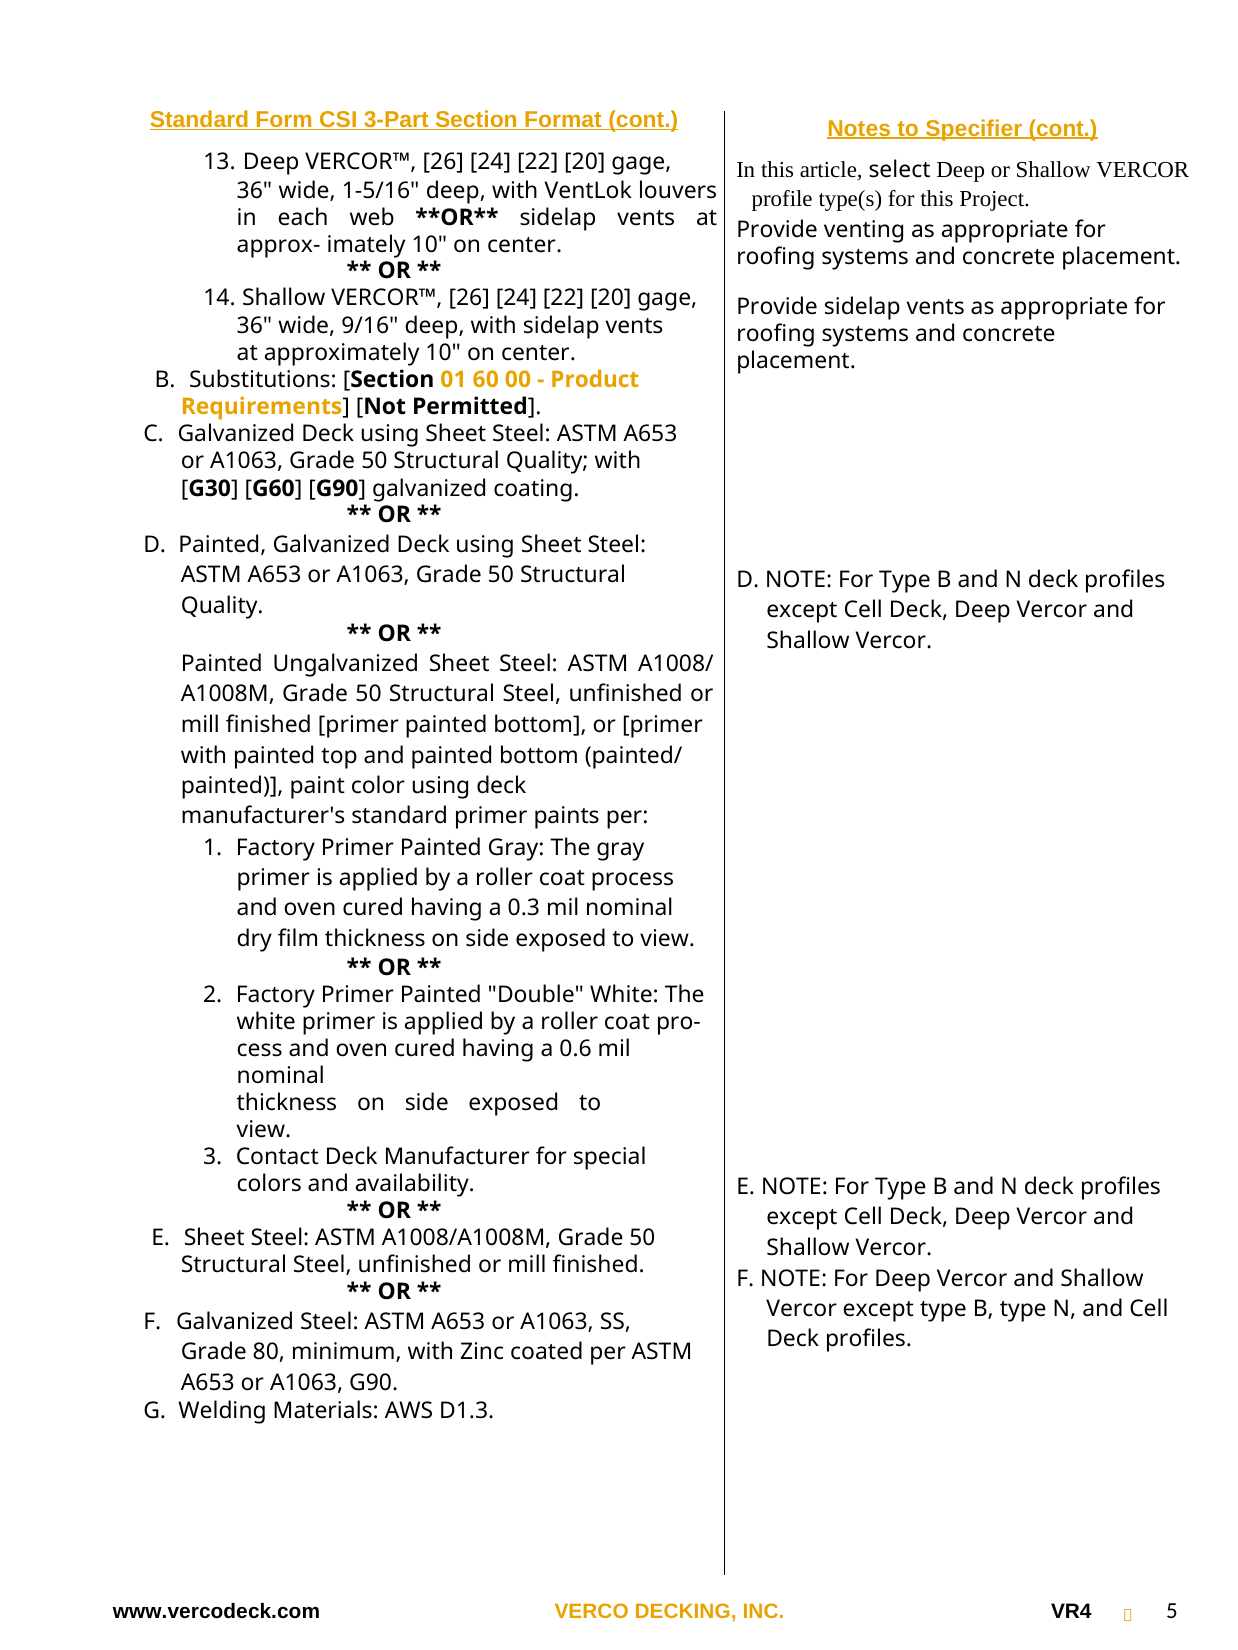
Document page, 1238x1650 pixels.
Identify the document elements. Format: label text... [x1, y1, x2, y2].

text B. Substitutions: [Section 01 60 00 - Product [139, 366, 655, 393]
text ** OR ** [341, 1278, 447, 1305]
text 13. Deep VERCOR™, [26] [24] [22] [20] gage, [203, 145, 713, 176]
text profile type(s) for this Project. [751, 185, 1202, 211]
text Provide sidelap vents as appropriate for roofing systems and concrete placement. [736, 293, 1170, 374]
text ** OR ** [341, 1197, 447, 1223]
text 36" wide, 1-5/16" deep, with VentLok louvers in each web **OR** sidelap vents at approx- imately 10" on center. [236, 176, 717, 258]
text 2. Factory Primer Painted "Double" White: The white primer is applied by a roller coat pro- cess and oven cured having a 0.6 mil nominal [203, 981, 714, 1089]
text F. NOTE: For Deep Vercor and Shallow Vercor except type B, type N, and Cell Deck profiles. [736, 1262, 1176, 1354]
text E. Sheet Steel: ASTM A1008/A1008M, Grade 50 [139, 1223, 667, 1251]
text E. NOTE: For Type B and N deck profiles except Cell Deck, Deep Vercor and Shallow Vercor. [736, 1170, 1182, 1262]
text In this article, select Deep or Shallow VERCOR [736, 153, 1202, 184]
text D. Painted, Galvanized Deck using Sheet Steel: ASTM A653 or A1063, Grade 50 Structural Quality. [143, 528, 658, 620]
text ** OR ** [341, 258, 447, 284]
text G. Welding Materials: AWS D1.3. [143, 1397, 713, 1424]
text Provide venting as appropriate for roofing systems and concrete placement. [736, 216, 1186, 270]
text 14. Shallow VERCOR™, [26] [24] [22] [20] gage, [203, 284, 715, 311]
text 36" wide, 9/16" deep, with sidelap vents at approximately 10" on center. [236, 312, 689, 366]
text 1. Factory Primer Painted Gray: The gray primer is applied by a roller coat process and oven cured having a 0.3 mil nominal dry film thickness on side exposed to view. [203, 831, 713, 953]
text F. Galvanized Steel: ASTM A653 or A1063, SS, Grade 80, minimum, with Zinc coated per ASTM A653 or A1063, G90. [143, 1305, 702, 1397]
text Standard Form CSI 3-Part Section Format (cont.) [149, 106, 713, 133]
text thickness on side exposed to view. [236, 1089, 601, 1142]
text Requirements] [Not Permitted]. [181, 393, 713, 420]
text D. NOTE: For Type B and N deck profiles except Cell Deck, Deep Vercor and Shallow Vercor. [736, 563, 1183, 655]
text Painted Ungalvanized Sheet Steel: ASTM A1008/ A1008M, Grade 50 Structural Steel, unfinished or mill finished [primer painted bottom], or [primer [181, 647, 713, 739]
text Notes to Specifier (cont.) [822, 114, 1102, 141]
text Structural Steel, unfinished or mill finished. [181, 1251, 713, 1278]
text 3. Contact Deck Manufacturer for special colors and availability. [203, 1143, 714, 1197]
text ** OR ** [341, 501, 447, 528]
text ** OR ** [341, 953, 447, 980]
text with painted top and painted bottom (painted/ painted)], paint color using deck manufacturer's standard primer paints per: [181, 739, 695, 831]
text ** OR ** [341, 620, 447, 647]
text C. Galvanized Deck using Sheet Steel: ASTM A653 or A1063, Grade 50 Structural Quality; with [G30] [G60] [G90] galvanized coating. [143, 420, 698, 501]
